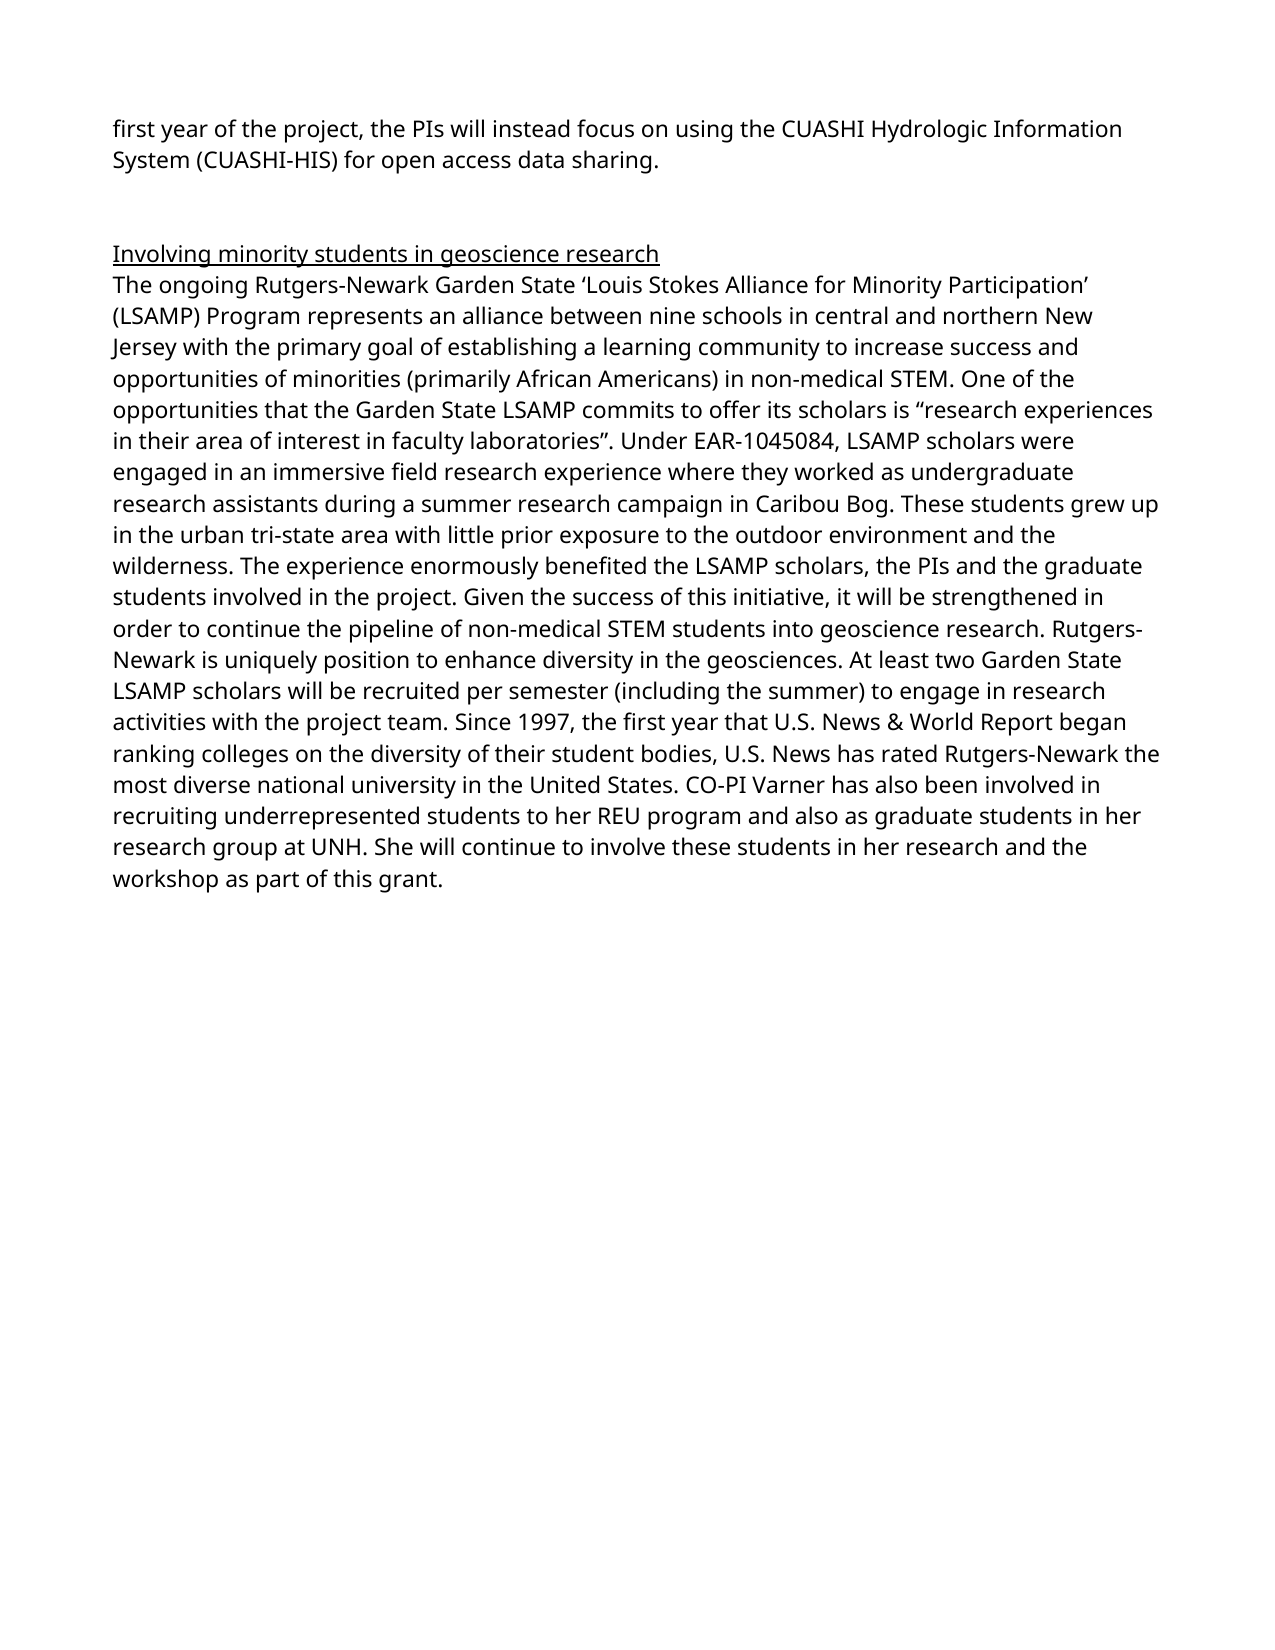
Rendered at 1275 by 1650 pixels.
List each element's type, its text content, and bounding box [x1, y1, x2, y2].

text The ongoing Rutgers-Newark Garden State ‘Louis Stokes Alliance for Minority Participation’ (LSAMP) Program represents an alliance between nine schools in central and northern New Jersey with the primary goal of establishing a learning community to increase success and opportunities of minorities (primarily African Americans) in non-medical STEM. One of the opportunities that the Garden State LSAMP commits to offer its scholars is “research experiences in their area of interest in faculty laboratories”. Under EAR-1045084, LSAMP scholars were engaged in an immersive field research experience where they worked as undergraduate research assistants during a summer research campaign in Caribou Bog. These students grew up in the urban tri-state area with little prior exposure to the outdoor environment and the wilderness. The experience enormously benefited the LSAMP scholars, the PIs and the graduate students involved in the project. Given the success of this initiative, it will be strengthened in order to continue the pipeline of non-medical STEM students into geoscience research. Rutgers-Newark is uniquely position to enhance diversity in the geosciences. At least two Garden State LSAMP scholars will be recruited per semester (including the summer) to engage in research activities with the project team. Since 1997, the first year that U.S. News & World Report began ranking colleges on the diversity of their student bodies, U.S. News has rated Rutgers-Newark the most diverse national university in the United States. CO-PI Varner has also been involved in recruiting underrepresented students to her REU program and also as graduate students in her research group at UNH. She will continue to involve these students in her research and the workshop as part of this grant. [112, 269, 1162, 894]
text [112, 112, 1162, 175]
text Involving minority students in geoscience research [112, 237, 1162, 269]
